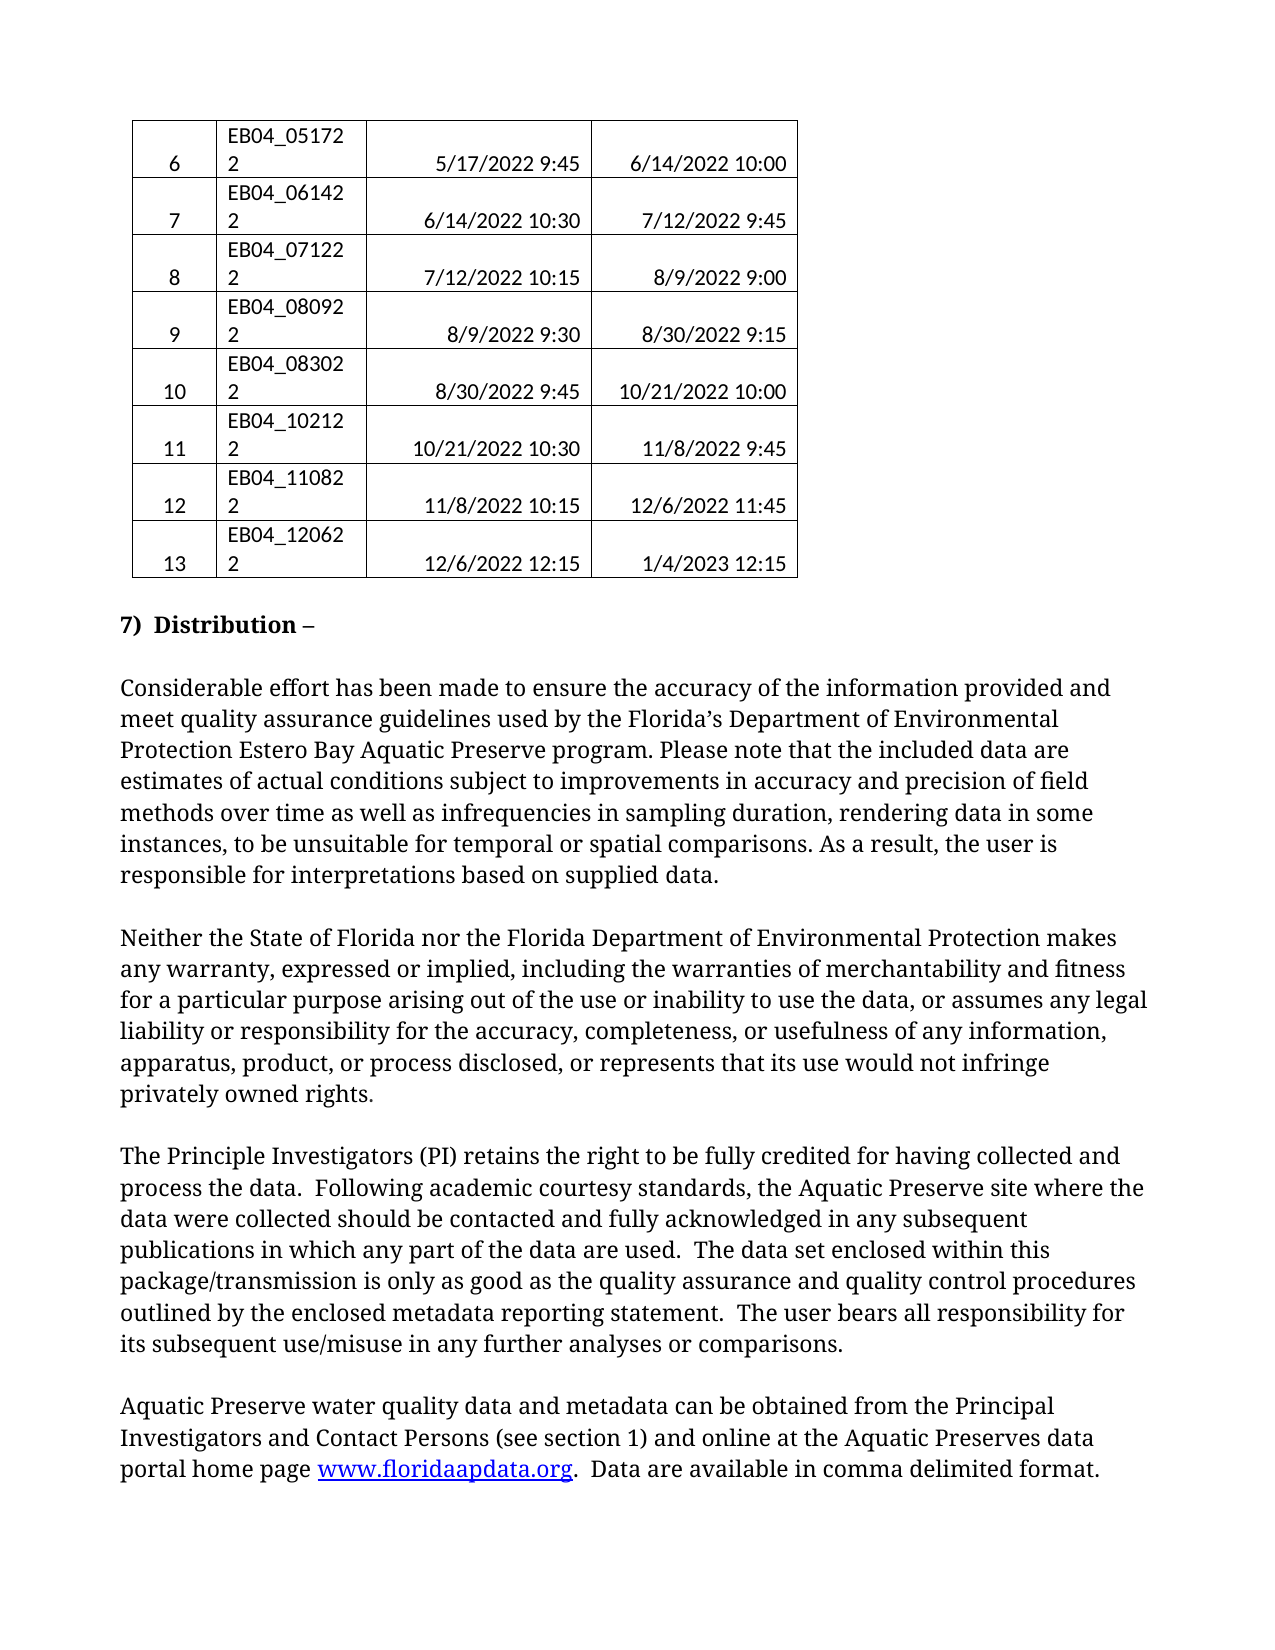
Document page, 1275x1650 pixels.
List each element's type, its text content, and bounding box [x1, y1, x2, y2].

table_cell 11/8/2022 10:15 [367, 464, 591, 519]
text Aquatic Preserve water quality data and metadata can be obtained from the Principal Investigators and Contact Persons (see section 1) and online at the Aquatic Preserves data portal home page www.floridaapdata.org. Data are available in comma delimited format. [120, 1390, 1151, 1484]
table_cell EB04_102122 [217, 406, 366, 462]
table_cell EB04_071222 [217, 235, 366, 291]
table_cell EB04_120622 [217, 521, 366, 577]
table_cell EB04_110822 [217, 464, 366, 519]
table_cell EB04_080922 [217, 292, 366, 348]
table_cell 9 [133, 292, 216, 348]
table_cell 6 [133, 121, 216, 177]
table_cell 10/21/2022 10:30 [367, 406, 591, 462]
table_cell 6/14/2022 10:30 [367, 178, 591, 234]
table_cell 8 [133, 235, 216, 291]
table_cell 12 [133, 464, 216, 519]
table_cell 8/30/2022 9:15 [592, 292, 797, 348]
table_cell EB04_061422 [217, 178, 366, 234]
table_cell EB04_083022 [217, 349, 366, 405]
table_cell 11/8/2022 9:45 [592, 406, 797, 462]
text Neither the State of Florida nor the Florida Department of Environmental Protection makes any warranty, expressed or implied, including the warranties of merchantability and fitness for a particular purpose arising out of the use or inability to use the data, or assumes any legal liability or responsibility for the accuracy, completeness, or usefulness of any information, apparatus, product, or process disclosed, or represents that its use would not infringe privately owned rights. [120, 921, 1151, 1109]
text 7) Distribution – [120, 609, 1155, 640]
table_cell 12/6/2022 12:15 [367, 521, 591, 577]
table_cell 11 [133, 406, 216, 462]
table_cell 8/9/2022 9:30 [367, 292, 591, 348]
table_cell 8/30/2022 9:45 [367, 349, 591, 405]
table_cell 10 [133, 349, 216, 405]
table_cell 10/21/2022 10:00 [592, 349, 797, 405]
table_cell 7/12/2022 10:15 [367, 235, 591, 291]
table_cell 1/4/2023 12:15 [592, 521, 797, 577]
text Considerable effort has been made to ensure the accuracy of the information provided and meet quality assurance guidelines used by the Florida’s Department of Environmental Protection Estero Bay Aquatic Preserve program. Please note that the included data are estimates of actual conditions subject to improvements in accuracy and precision of field methods over time as well as infrequencies in sampling duration, rendering data in some instances, to be unsuitable for temporal or spatial comparisons. As a result, the user is responsible for interpretations based on supplied data. [120, 671, 1151, 890]
table_cell 7 [133, 178, 216, 234]
table_cell EB04_051722 [217, 121, 366, 177]
table_cell 13 [133, 521, 216, 577]
table_cell 8/9/2022 9:00 [592, 235, 797, 291]
table_cell 5/17/2022 9:45 [367, 121, 591, 177]
table_cell 12/6/2022 11:45 [592, 464, 797, 519]
table_cell 7/12/2022 9:45 [592, 178, 797, 234]
text The Principle Investigators (PI) retains the right to be fully credited for having collected and process the data. Following academic courtesy standards, the Aquatic Preserve site where the data were collected should be contacted and fully acknowledged in any subsequent publications in which any part of the data are used. The data set enclosed within this package/transmission is only as good as the quality assurance and quality control procedures outlined by the enclosed metadata reporting statement. The user bears all responsibility for its subsequent use/misuse in any further analyses or comparisons. [120, 1140, 1151, 1359]
table_cell 6/14/2022 10:00 [592, 121, 797, 177]
